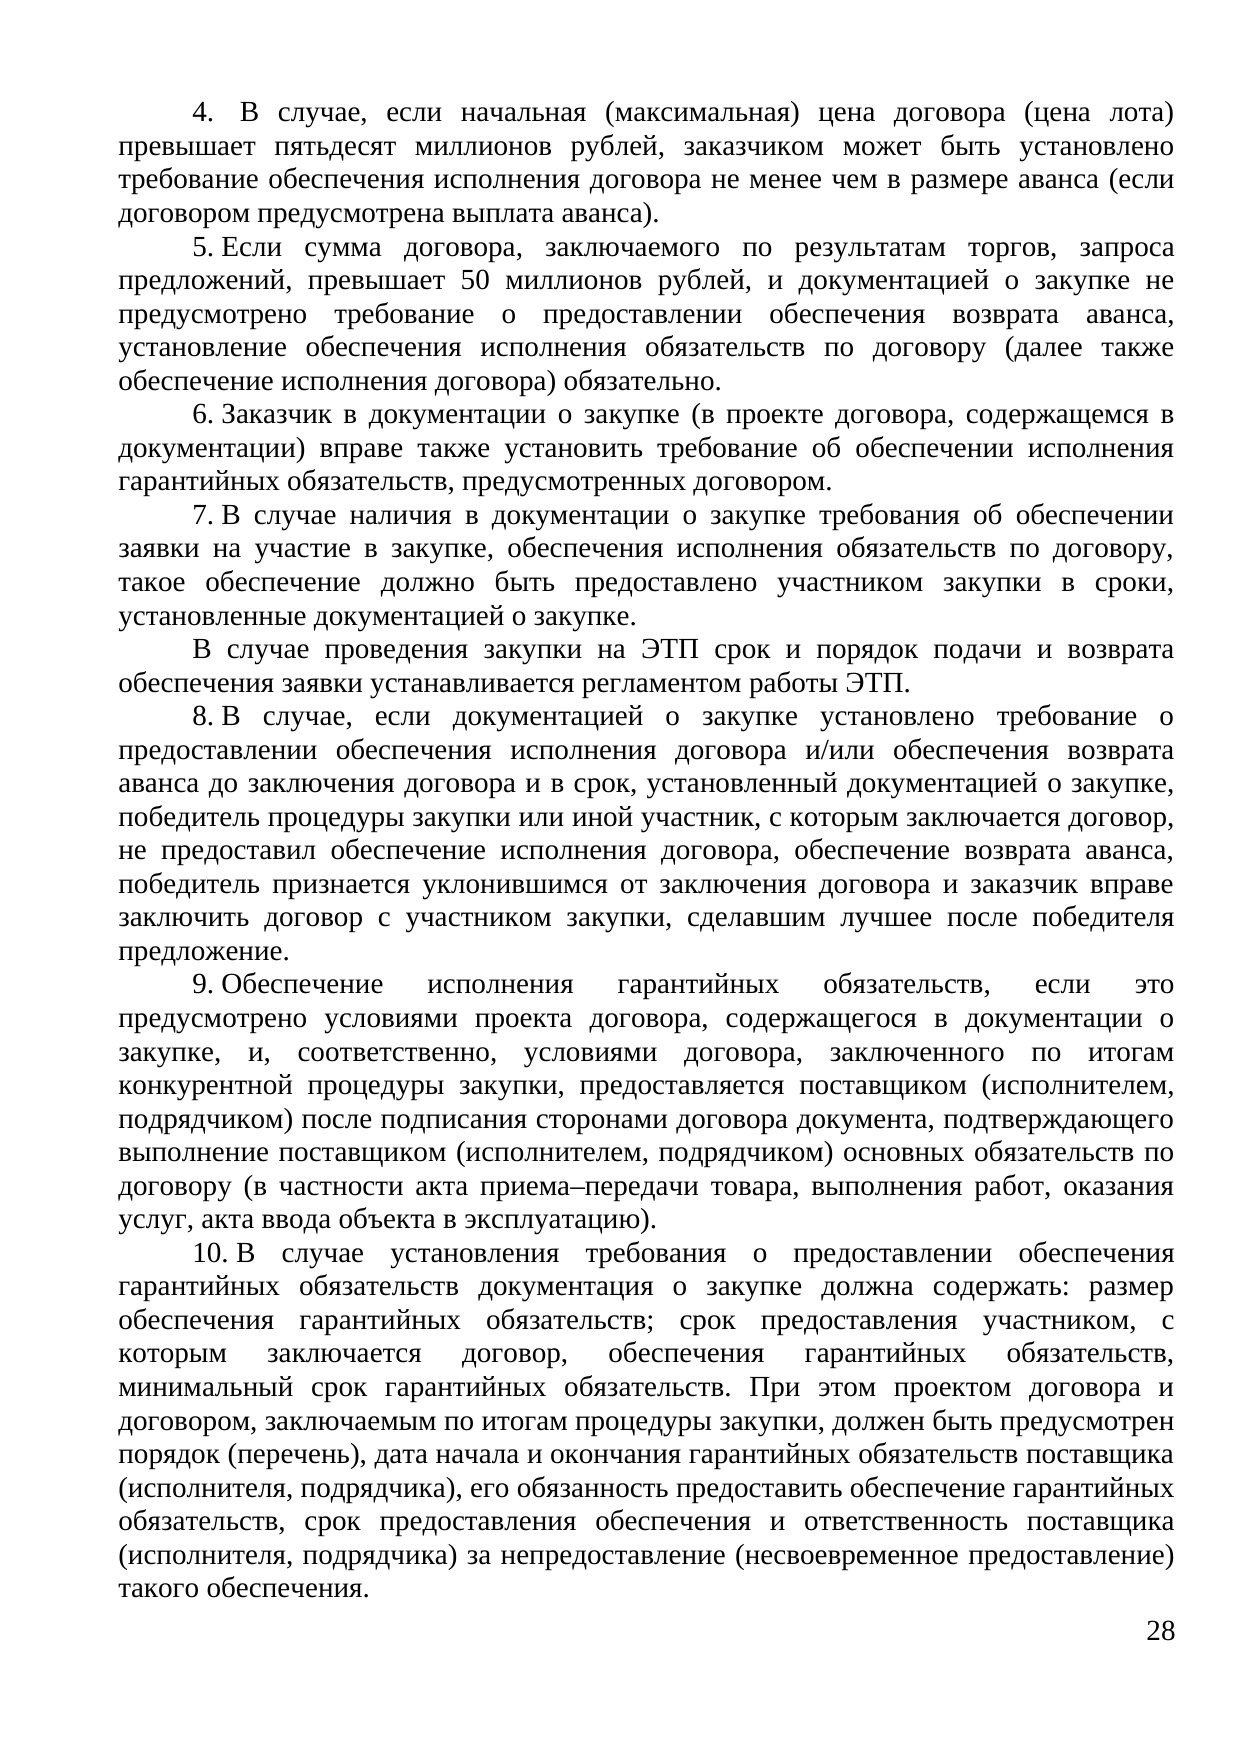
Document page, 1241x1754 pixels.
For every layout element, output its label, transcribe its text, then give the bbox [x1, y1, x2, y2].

text 7. В случае наличия в документации о закупке требования об обеспечении заявки на участие в закупке, обеспечения исполнения обязательств по договору, такое обеспечение должно быть предоставлено участником закупки в сроки, установленные документацией о закупке. [118, 497, 1175, 631]
text 5. Если сумма договора, заключаемого по результатам торгов, запроса предложений, превышает 50 миллионов рублей, и документацией о закупке не предусмотрено требование о предоставлении обеспечения возврата аванса, установление обеспечения исполнения обязательств по договору (далее также обеспечение исполнения договора) обязательно. [118, 229, 1175, 396]
text 8. В случае, если документацией о закупке установлено требование о предоставлении обеспечения исполнения договора и/или обеспечения возврата аванса до заключения договора и в срок, установленный документацией о закупке, победитель процедуры закупки или иной участник, с которым заключается договор, не предоставил обеспечение исполнения договора, обеспечение возврата аванса, победитель признается уклонившимся от заключения договора и заказчик вправе заключить договор с участником закупки, сделавшим лучшее после победителя предложение. [118, 698, 1175, 967]
text 6. Заказчик в документации о закупке (в проекте договора, содержащемся в документации) вправе также установить требование об обеспечении исполнения гарантийных обязательств, предусмотренных договором. [118, 396, 1175, 497]
text 4. В случае, если начальная (максимальная) цена договора (цена лота) превышает пятьдесят миллионов рублей, заказчиком может быть установлено требование обеспечения исполнения договора не менее чем в размере аванса (если договором предусмотрена выплата аванса). [118, 94, 1175, 229]
text В случае проведения закупки на ЭТП срок и порядок подачи и возврата обеспечения заявки устанавливается регламентом работы ЭТП. [118, 631, 1175, 698]
text 9. Обеспечение исполнения гарантийных обязательств, если это предусмотрено условиями проекта договора, содержащегося в документации о закупке, и, соответственно, условиями договора, заключенного по итогам конкурентной процедуры закупки, предоставляется поставщиком (исполнителем, подрядчиком) после подписания сторонами договора документа, подтверждающего выполнение поставщиком (исполнителем, подрядчиком) основных обязательств по договору (в частности акта приема–передачи товара, выполнения работ, оказания услуг, акта ввода объекта в эксплуатацию). [118, 967, 1175, 1235]
text 10. В случае установления требования о предоставлении обеспечения гарантийных обязательств документация о закупке должна содержать: размер обеспечения гарантийных обязательств; срок предоставления участником, с которым заключается договор, обеспечения гарантийных обязательств, минимальный срок гарантийных обязательств. При этом проектом договора и договором, заключаемым по итогам процедуры закупки, должен быть предусмотрен порядок (перечень), дата начала и окончания гарантийных обязательств поставщика (исполнителя, подрядчика), его обязанность предоставить обеспечение гарантийных обязательств, срок предоставления обеспечения и ответственность поставщика (исполнителя, подрядчика) за непредоставление (несвоевременное предоставление) такого обеспечения. [118, 1235, 1175, 1604]
